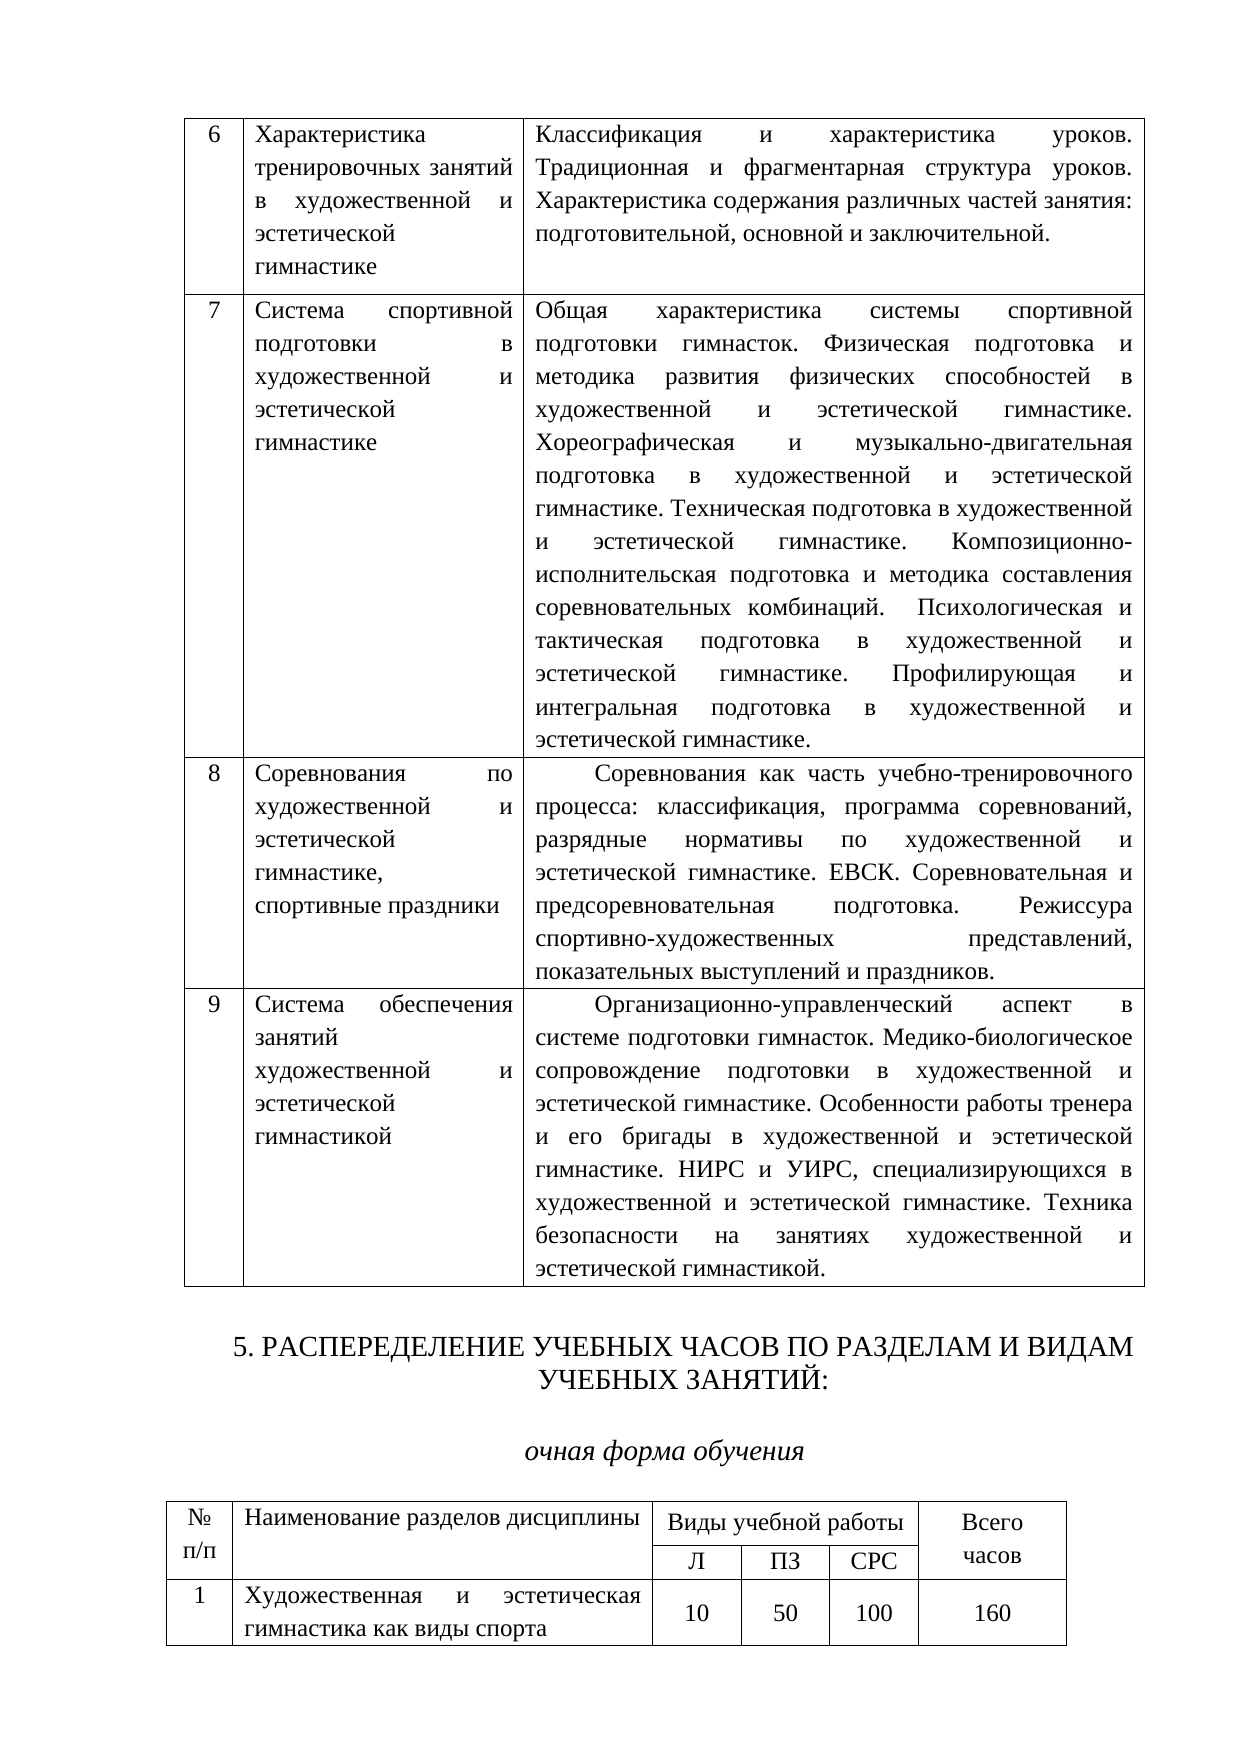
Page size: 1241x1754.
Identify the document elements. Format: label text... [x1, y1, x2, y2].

table_cell Художественная и эстетическая гимнастика как виды спорта [233, 1580, 652, 1645]
text очная форма обучения [177, 1433, 1152, 1467]
table_cell Общая характеристика системы спортивной подготовки гимнасток. Физическая подготовка и методика развития физических способностей в художественной и эстетической гимнастике. Хореографическая и музыкально-двигательная подготовка в художественной и эстетической гимнастике. Техническая подготовка в художественной и эстетической гимнастике. Композиционно-исполнительская подготовка и методика составления соревновательных комбинаций. Психологическая и тактическая подготовка в художественной и эстетической гимнастике. Профилирующая и интегральная подготовка в художественной и эстетической гимнастике. [524, 295, 1144, 757]
table_cell Система обеспечения занятий художественной и эстетической гимнастикой [244, 989, 523, 1286]
table_cell Соревнования как часть учебно-тренировочного процесса: классификация, программа соревнований, разрядные нормативы по художественной и эстетической гимнастике. ЕВСК. Соревновательная и предсоревновательная подготовка. Режиссура спортивно-художественных представлений, показательных выступлений и праздников. [524, 758, 1144, 988]
table_cell 100 [830, 1580, 918, 1645]
table_cell Соревнования по художественной и эстетической гимнастике, спортивные праздники [244, 758, 523, 988]
table_cell Классификация и характеристика уроков. Традиционная и фрагментарная структура уроков. Характеристика содержания различных частей занятия: подготовительной, основной и заключительной. [524, 119, 1144, 294]
table_cell 7 [185, 295, 243, 757]
table_cell 160 [919, 1580, 1066, 1645]
table_header Виды учебной работы [653, 1502, 918, 1545]
table_cell 50 [742, 1580, 829, 1645]
table_cell Организационно-управленческий аспект в системе подготовки гимнасток. Медико-биологическое сопровождение подготовки в художественной и эстетической гимнастике. Особенности работы тренера и его бригады в художественной и эстетической гимнастике. НИРС и УИРС, специализирующихся в художественной и эстетической гимнастике. Техника безопасности на занятиях художественной и эстетической гимнастикой. [524, 989, 1144, 1286]
table_cell ПЗ [742, 1546, 829, 1579]
table_cell Система спортивной подготовки в художественной и эстетической гимнастике [244, 295, 523, 757]
table_cell 1 [167, 1580, 232, 1645]
table_header Всего часов [919, 1502, 1066, 1579]
table_cell Л [653, 1546, 741, 1579]
list 5. РАСПЕРЕДЕЛЕНИЕ УЧЕБНЫХ ЧАСОВ ПО РАЗДЕЛАМ И ВИДАМ УЧЕБНЫХ ЗАНЯТИЙ: [215, 1329, 1152, 1396]
table_cell 9 [185, 989, 243, 1286]
table_cell СРС [830, 1546, 918, 1579]
table_cell 6 [185, 119, 243, 294]
table_header Наименование разделов дисциплины [233, 1502, 652, 1579]
table_cell 8 [185, 758, 243, 988]
table_cell 10 [653, 1580, 741, 1645]
table_cell Характеристика тренировочных занятий в художественной и эстетической гимнастике [244, 119, 523, 294]
table_header № п/п [167, 1502, 232, 1579]
